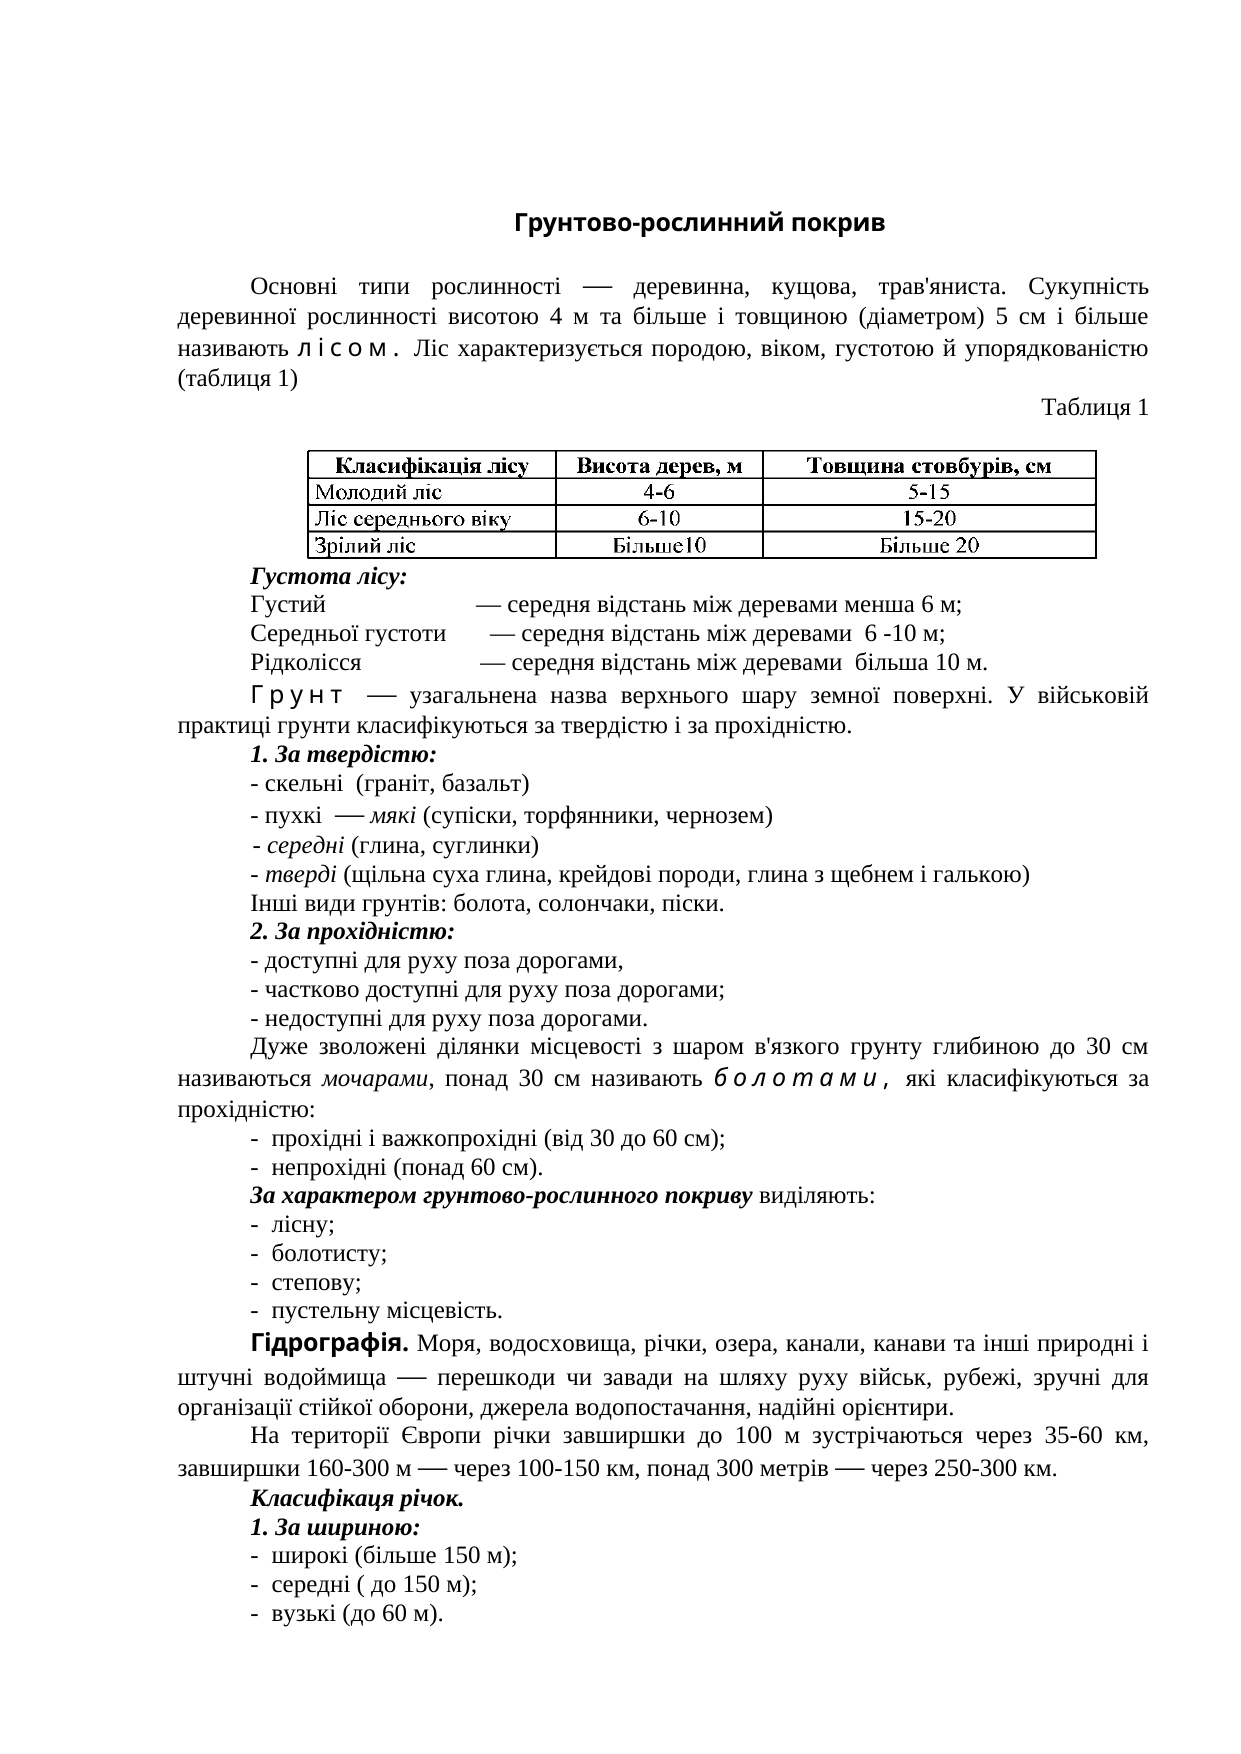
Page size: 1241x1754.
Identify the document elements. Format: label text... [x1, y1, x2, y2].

list прохідні і важкопрохідні (від 30 до ); [177, 1123, 1149, 1152]
list вузькі (до ). [177, 1598, 1149, 1627]
text Грунт — узагальнена назва верхнього шару земної поверхні. У військовій практиці грунти класифікуються за твердістю і за прохідністю. [177, 676, 1149, 739]
text - пухкі — мякі (супіски, торфянники, чернозем) [177, 797, 1149, 830]
text Густий — середня відстань між деревами менша ; [177, 589, 1149, 618]
list середні ( до ); [177, 1569, 1149, 1598]
text 1. За твердістю: [177, 739, 1149, 768]
list степову; [177, 1267, 1149, 1295]
text 1. За шириною: [177, 1512, 1149, 1540]
text - недоступні для руху поза дорогами. [177, 1003, 1149, 1031]
text Основні типи рослинності — деревинна, кущова, трав'яниста. Сукупність деревинної рослинності висотою та більше і товщиною (діаметром) і більше називають лісом. Ліс характеризується породою, віком, густотою й упорядкованістю (таблиця 1) [177, 267, 1149, 392]
text Дуже зволожені ділянки місцевості з шаром в'язкого грунту глибиною до називаються мочарами, понад називають болотами, які класифікуються за прохідністю: [177, 1031, 1149, 1123]
text - середні (глина, суглинки) [177, 830, 1149, 859]
list пустельну місцевість. [177, 1295, 1149, 1324]
text Середньої густоти — середня відстань між деревами 6 ; [177, 618, 1149, 647]
text Густота лісу: [177, 561, 1149, 589]
text - частково доступні для руху поза дорогами; [177, 974, 1149, 1003]
text Рідколісся — середня відстань між деревами більша . [177, 647, 1149, 676]
list лісну; [177, 1209, 1149, 1238]
text Класифікаця річок. [177, 1483, 1149, 1512]
text 2. За прохідністю: [177, 916, 1149, 945]
list широкі (більше ); [177, 1540, 1149, 1569]
text За характером грунтово-рослинного покриву виділяють: [177, 1180, 1149, 1209]
text Гідрографія. Моря, водосховища, річки, озера, канали, канави та інші природні і штучні водоймища — перешкоди чи завади на шляху руху військ, рубежі, зручні для організації стійкої оборони, джерела водопостачання, надійні орієнтири. [177, 1324, 1149, 1421]
text - доступні для руху поза дорогами, [177, 945, 1149, 974]
picture [296, 449, 1103, 561]
text Таблиця 1 [177, 392, 1149, 421]
text Інші види грунтів: болота, солончаки, піски. [177, 888, 1149, 916]
text - тверді (щільна суха глина, крейдові породи, глина з щебнем і галькою) [177, 859, 1149, 888]
text - скельні (граніт, базальт) [177, 768, 1149, 797]
list непрохідні (понад ). [177, 1152, 1149, 1180]
text На території Європи річки завширшки до зустрічаються через 35-, завширшки 160- — через 100-, понад 300 метрів — через 250-. [177, 1421, 1149, 1483]
text Грунтово-рослинний покрив [177, 204, 1149, 238]
list болотисту; [177, 1238, 1149, 1267]
